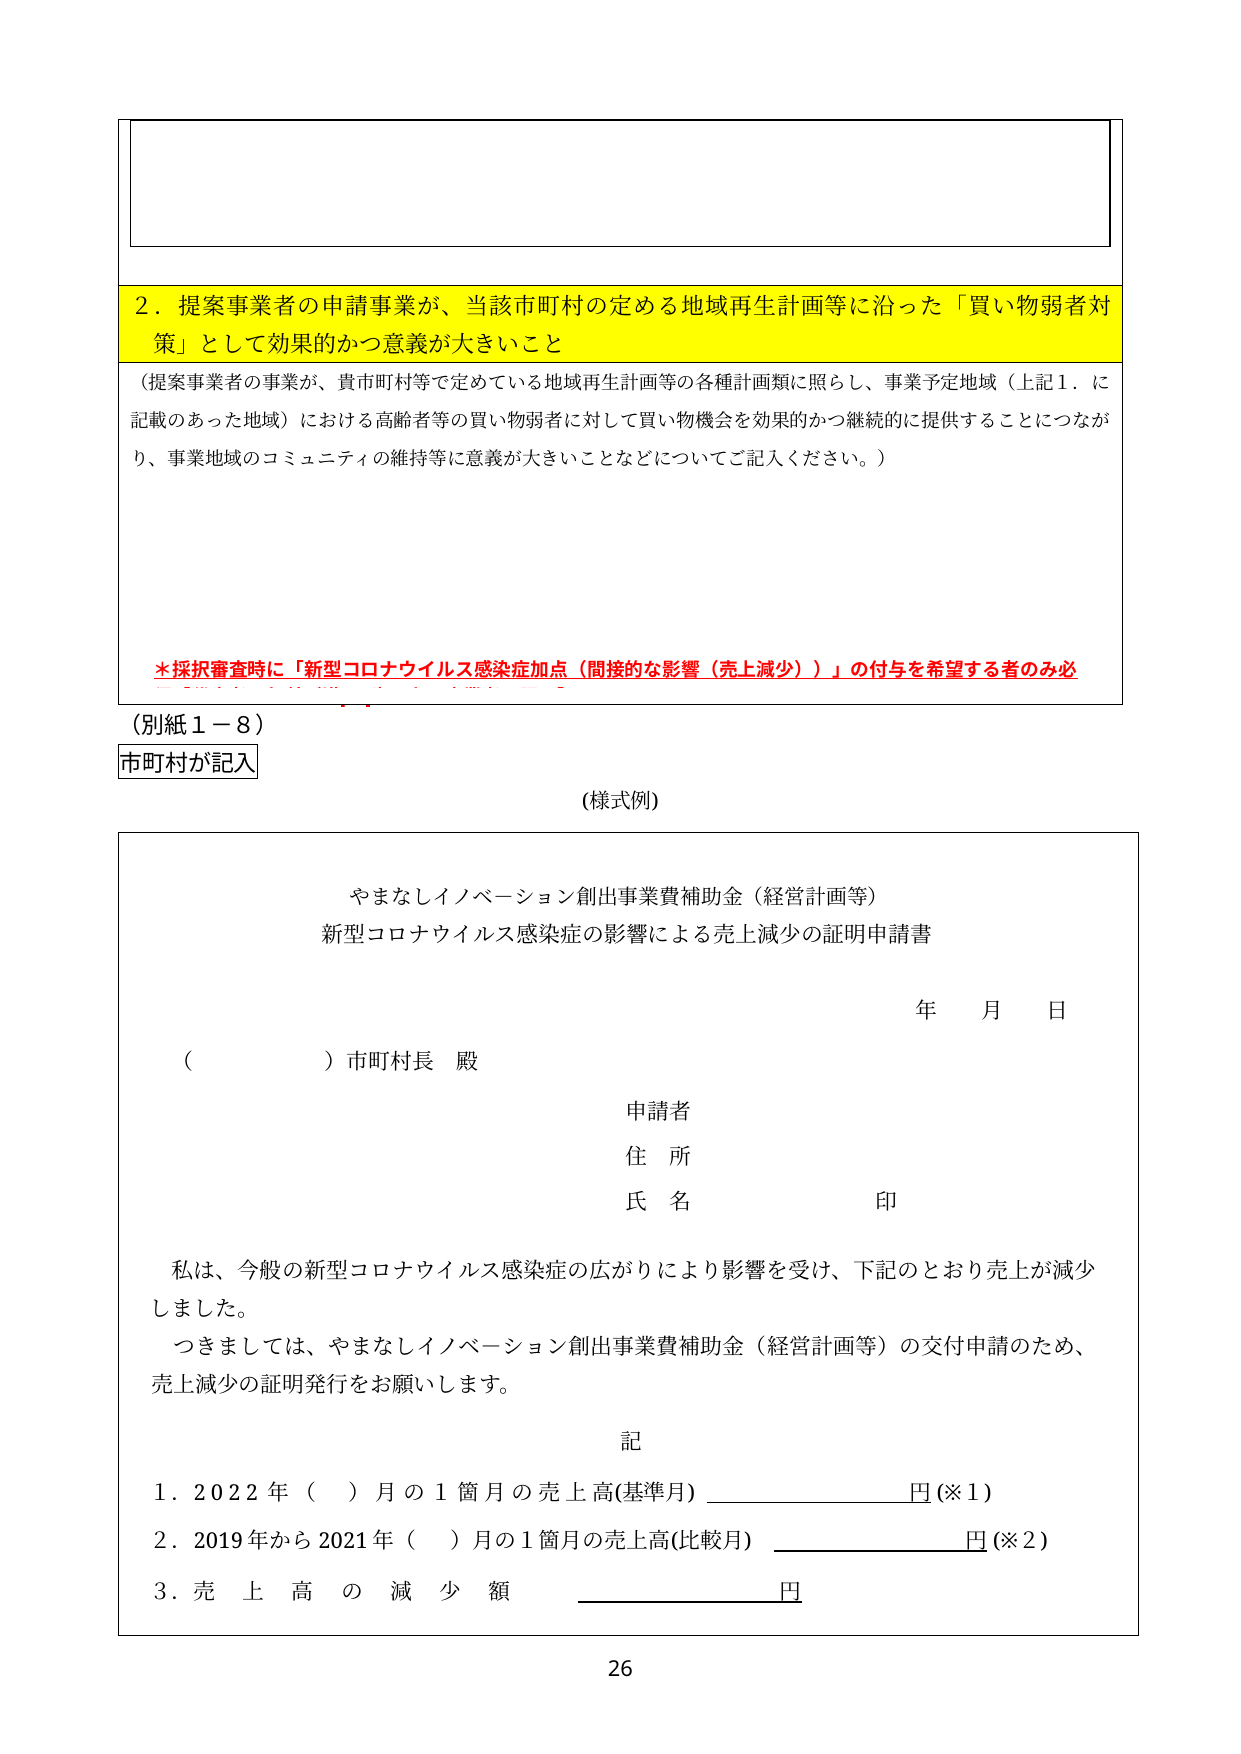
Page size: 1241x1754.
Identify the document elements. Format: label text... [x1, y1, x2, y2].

text (様式例) [118, 781, 1122, 819]
text （別紙１－８） [118, 705, 1122, 743]
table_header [119, 833, 1138, 1635]
table_cell ２．提案事業者の申請事業が、当該市町村の定める地域再生計画等に沿った「買い物弱者対策」として効果的かつ意義が大きいこと [119, 286, 1122, 362]
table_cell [119, 120, 1122, 285]
table_cell （提案事業者の事業が、貴市町村等で定めている地域再生計画等の各種計画類に照らし、事業予定地域（上記１．に記載のあった地域）における高齢者等の買い物弱者に対して買い物機会を効果的かつ継続的に提供することにつながり、事業地域のコミュニティの維持等に意義が大きいことなどについてご記入ください。） [119, 363, 1122, 704]
text 市町村が記入 [118, 743, 1122, 781]
